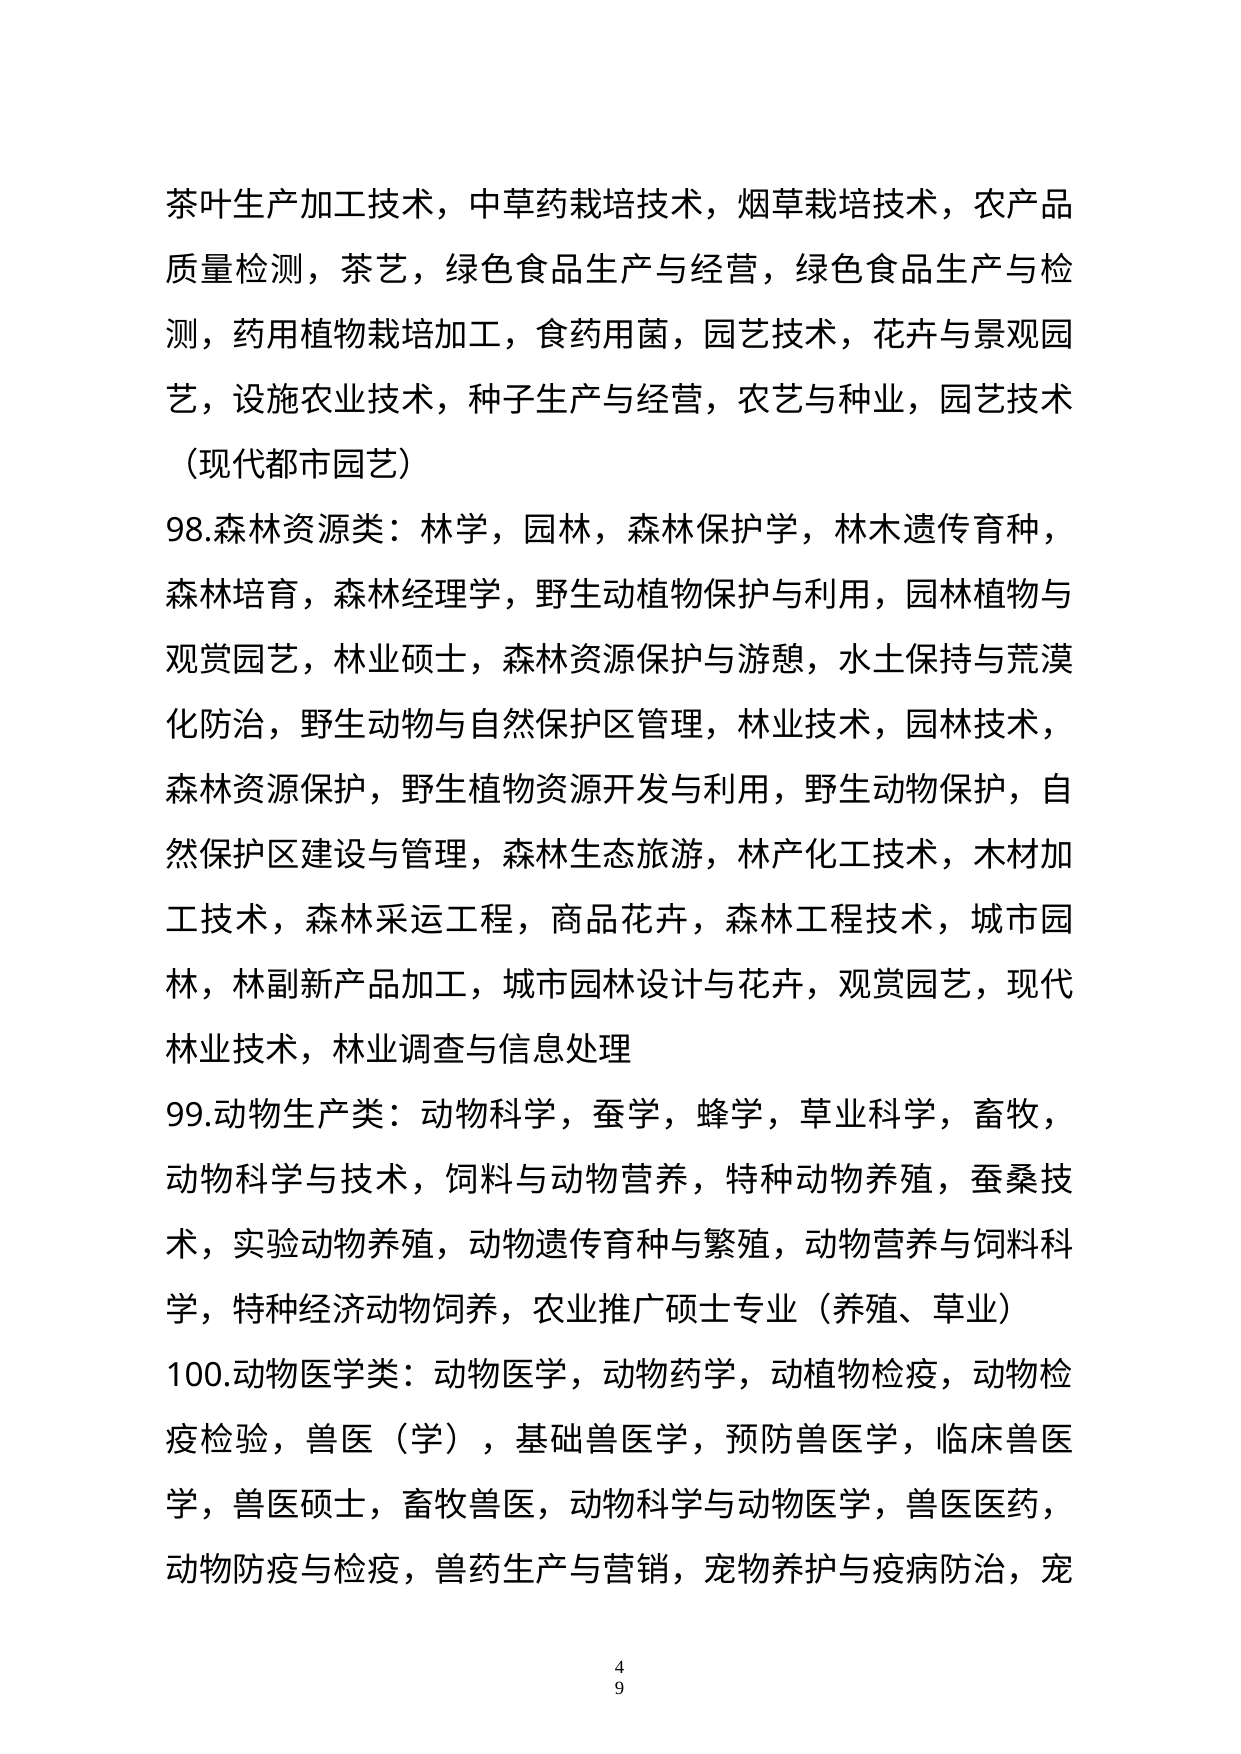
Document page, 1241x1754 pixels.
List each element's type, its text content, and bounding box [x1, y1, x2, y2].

text 99.动物生产类：动物科学，蚕学，蜂学，草业科学，畜牧，动物科学与技术，饲料与动物营养，特种动物养殖，蚕桑技术，实验动物养殖，动物遗传育种与繁殖，动物营养与饲料科学，特种经济动物饲养，农业推广硕士专业（养殖、草业） [165, 1079, 1075, 1339]
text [165, 169, 1075, 494]
text 98.森林资源类：林学，园林，森林保护学，林木遗传育种，森林培育，森林经理学，野生动植物保护与利用，园林植物与观赏园艺，林业硕士，森林资源保护与游憩，水土保持与荒漠化防治，野生动物与自然保护区管理，林业技术，园林技术，森林资源保护，野生植物资源开发与利用，野生动物保护，自然保护区建设与管理，森林生态旅游，林产化工技术，木材加工技术，森林采运工程，商品花卉，森林工程技术，城市园林，林副新产品加工，城市园林设计与花卉，观赏园艺，现代林业技术，林业调查与信息处理 [165, 494, 1075, 1079]
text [165, 1339, 1075, 1599]
